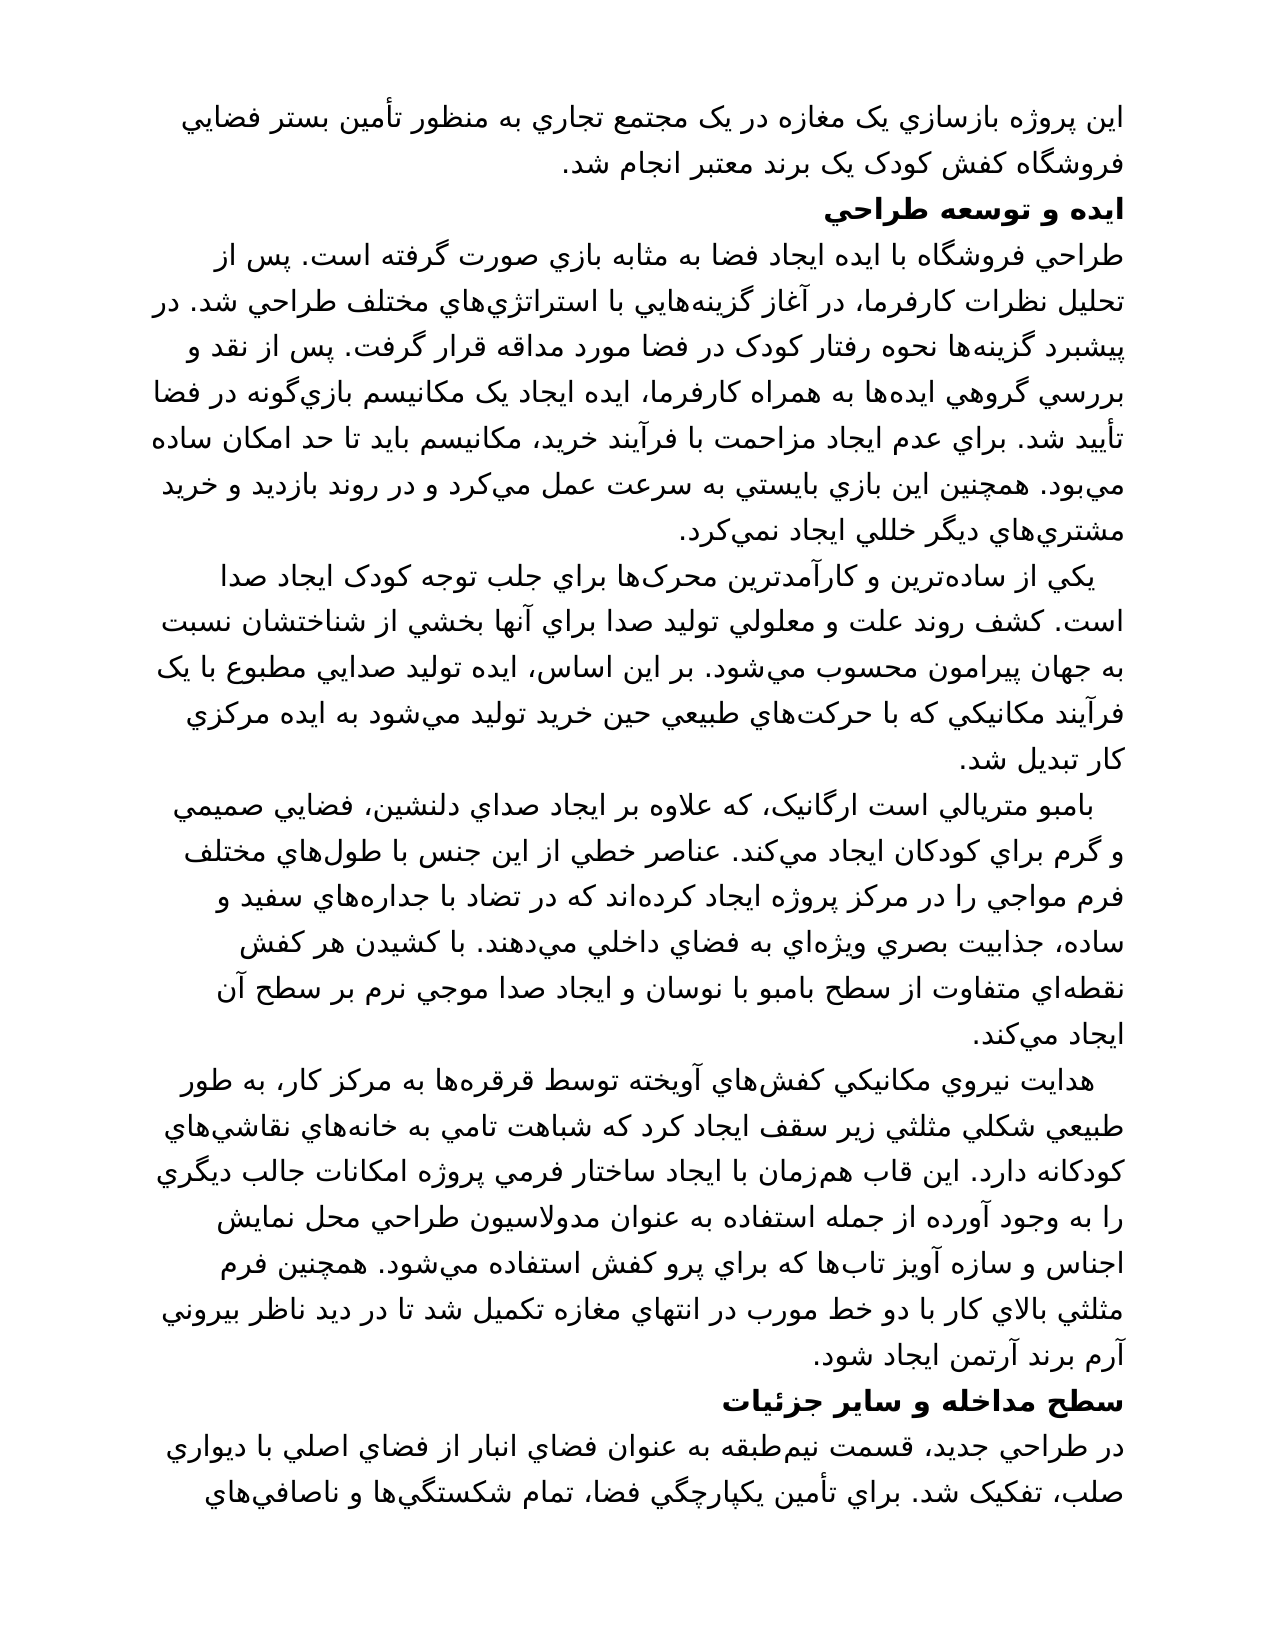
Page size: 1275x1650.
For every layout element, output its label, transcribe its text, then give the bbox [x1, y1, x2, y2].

text سطح مداخله و ساير جزئيات [150, 1372, 1125, 1418]
text اين پروژه بازسازي يک مغازه در يک مجتمع تجاري به منظور تأمين بستر فضايي فروشگاه کفش کودک يک برند معتبر انجام شد. [150, 89, 1125, 180]
text بامبو متريالي است ارگانيک، که علاوه بر ايجاد صداي دلنشين، فضايي صميمي و گرم براي کودکان ايجاد مي‌‌کند. عناصر خطي از اين جنس با طول‌هاي مختلف فرم مواجي را در مرکز پروژه ايجاد کرده‌اند که در تضاد با جداره‌هاي سفيد و ساده، جذابيت بصري ويژه‌اي به فضاي داخلي مي‌دهند. با کشيدن هر کفش نقطه‌اي متفاوت از سطح بامبو با نوسان و ايجاد صدا موجي نرم بر سطح آن ايجاد مي‌کند. [150, 776, 1125, 1051]
text طراحي فروشگاه با ايده ايجاد فضا به مثابه بازي صورت گرفته‌ است. پس از تحليل نظرات کارفرما، در آغاز گزينه‌هايي با استراتژي‌هاي مختلف طراحي شد. در پيشبرد گزينه‌ها نحوه رفتار کودک در فضا مورد مداقه قرار گرفت. پس از نقد و بررسي گروهي ايده‌ها به همراه کارفرما، ايده ايجاد يک مکانيسم بازي‌گونه در فضا تأييد شد. براي عدم ايجاد مزاحمت با فرآيند خريد، مکانيسم بايد تا حد امکان ساده مي‌بود. همچنين اين بازي بايستي به سرعت عمل مي‌کرد و در روند بازديد و خريد مشتري‌هاي ديگر خللي ايجاد نمي‌کرد. [150, 226, 1125, 547]
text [150, 1418, 1125, 1509]
text يکي از ساده‌ترين و کارآمدترين محرک‌ها براي جلب توجه کودک ايجاد صدا است. کشف روند علت و معلولي توليد صدا براي آنها بخشي از شناختشان نسبت به جهان پيرامون محسوب مي‌‌شود. بر اين اساس، ايده توليد صدايي مطبوع با يک فرآيند مکانيکي که با حرکت‌هاي طبيعي حين خريد توليد مي‌‌شود به ايده مرکزي کار تبديل شد. [150, 547, 1125, 776]
text هدايت نيروي مکانيکي کفش‌هاي آويخته توسط قرقره‌ها به مرکز کار، به طور طبيعي شکلي مثلثي زير سقف ايجاد کرد که شباهت تامي به خانه‌هاي نقاشي‌هاي کودکانه دارد. اين قاب هم‌زمان با ايجاد ساختار فرمي پروژه امکانات جالب ديگري را به وجود آورده از جمله استفاده به عنوان مدولاسيون طراحي محل نمايش اجناس و سازه آويز تاب‌ها که براي پرو کفش استفاده مي‌شود. همچنين فرم مثلثي بالاي کار با دو خط مورب در انتهاي مغازه تکميل شد تا در ديد ناظر بيروني آرم برند آرتمن ايجاد شود. [150, 1051, 1125, 1372]
text ايده و توسعه طراحي [150, 180, 1125, 226]
